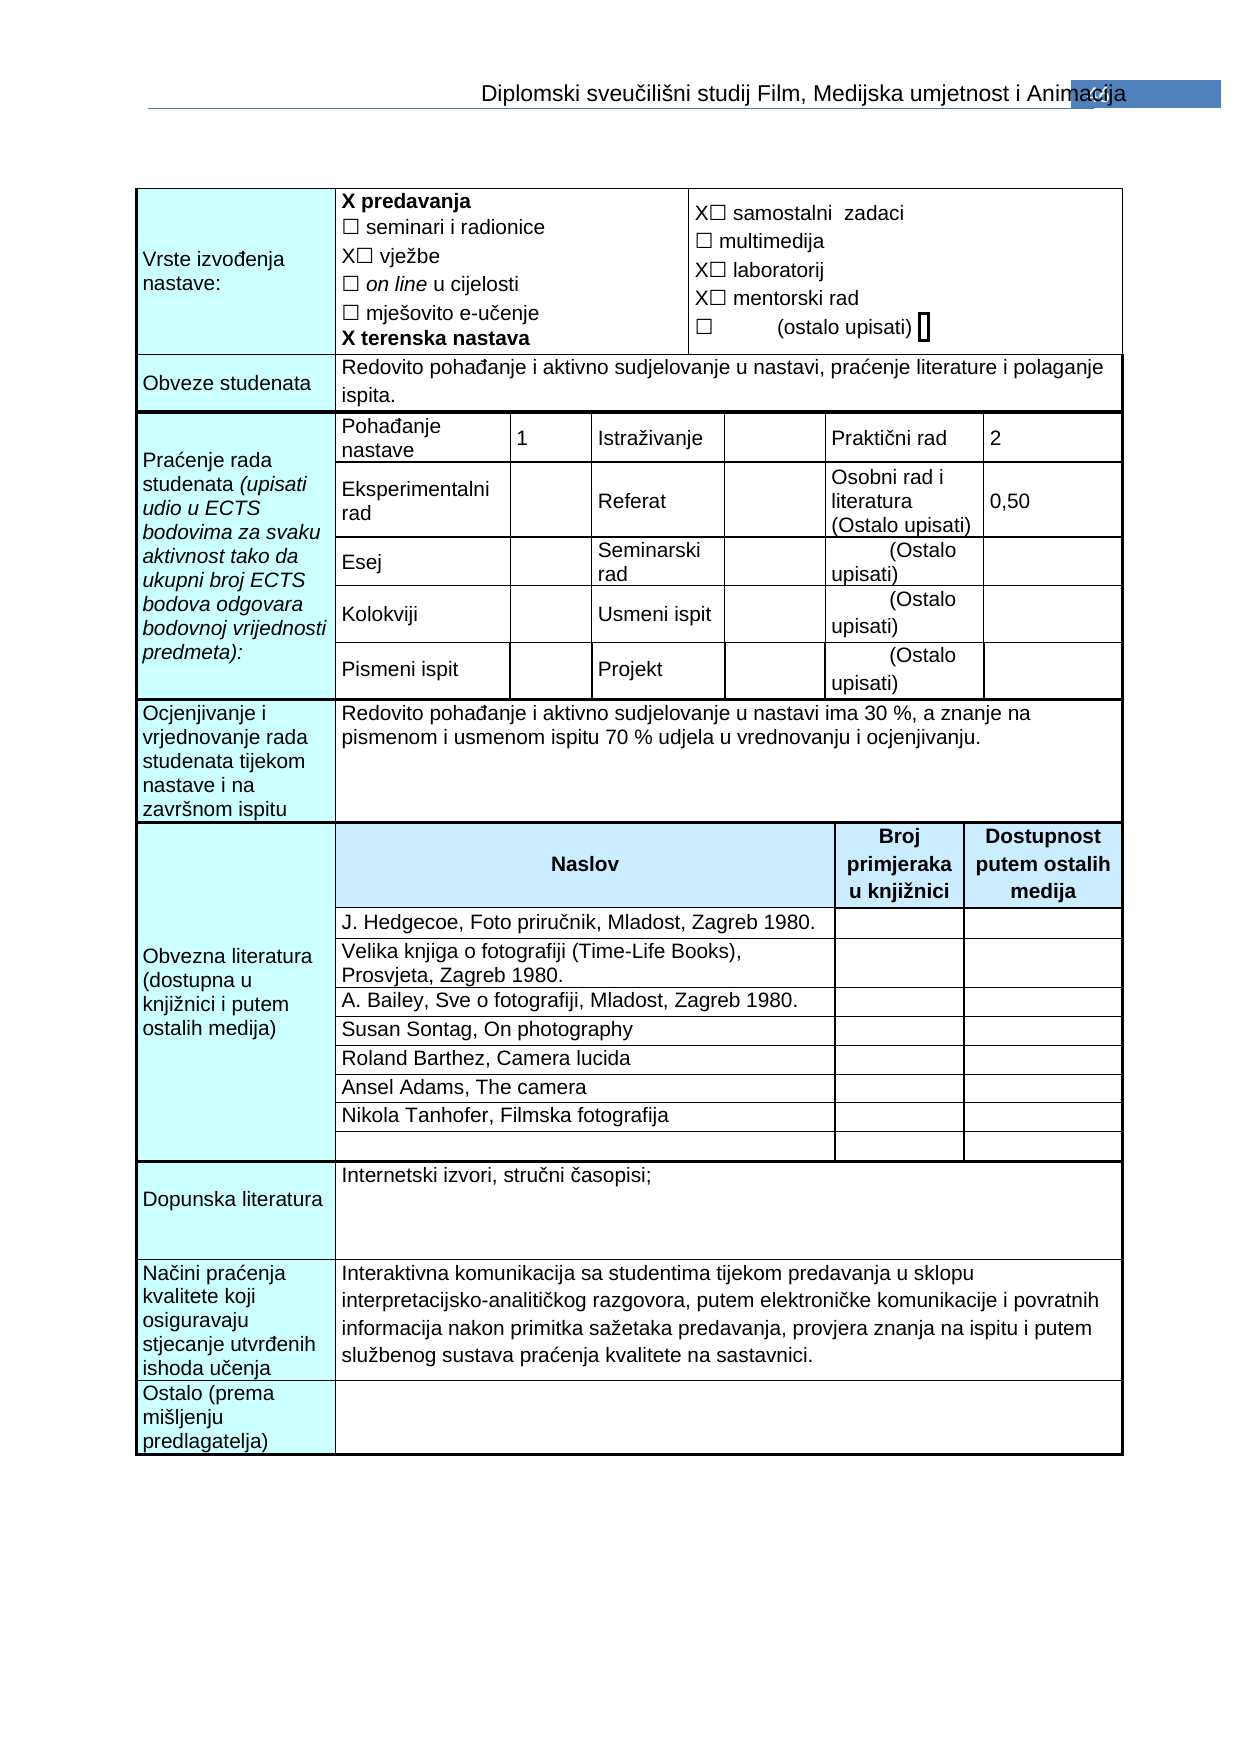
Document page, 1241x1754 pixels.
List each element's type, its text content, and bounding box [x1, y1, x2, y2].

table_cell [138, 189, 335, 354]
table_cell 0,50 [984, 463, 1121, 536]
table_cell [965, 1075, 1121, 1102]
table_cell Projekt [593, 643, 724, 698]
table_cell Susan Sontag, On photography [336, 1017, 834, 1044]
table_cell [836, 1075, 963, 1102]
table_cell [984, 538, 1121, 585]
table_cell Interaktivna komunikacija sa studentima tijekom predavanja u sklopu interpretacijsko-analitičkog razgovora, putem elektroničke komunikacije i povratnih informacija nakon primitka sažetaka predavanja, provjera znanja na ispitu i putem službenog sustava praćenja kvalitete na sastavnici. [336, 1260, 1121, 1380]
table_cell Naslov [336, 824, 834, 907]
table_cell A. Bailey, Sve o fotografiji, Mladost, Zagreb 1980. [336, 988, 834, 1016]
table_cell Usmeni ispit [592, 586, 724, 642]
table_cell Obvezna literatura (dostupna u knjižnici i putem ostalih medija) [138, 824, 335, 1160]
table_cell [965, 1017, 1121, 1044]
table_cell [725, 538, 825, 585]
table_cell Nikola Tanhofer, Filmska fotografija [336, 1103, 834, 1131]
table_cell [511, 643, 591, 698]
table_cell 1 [511, 414, 591, 461]
table_cell (Ostalo upisati) [826, 643, 983, 698]
table_cell [965, 909, 1121, 938]
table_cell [336, 189, 688, 354]
table_cell [965, 988, 1121, 1016]
table_cell Dostupnost putem ostalih medija [965, 824, 1121, 907]
table_cell [965, 1132, 1121, 1160]
table_cell Redovito pohađanje i aktivno sudjelovanje u nastavi ima 30 %, a znanje na pismenom i usmenom ispitu 70 % udjela u vrednovanju i ocjenjivanju. [336, 701, 1121, 821]
table_cell Pohađanje nastave [336, 414, 510, 461]
table_cell Dopunska literatura [138, 1163, 335, 1259]
table_cell Načini praćenja kvalitete koji osiguravaju stjecanje utvrđenih ishoda učenja [138, 1260, 335, 1380]
table_cell [965, 939, 1121, 987]
table_cell [985, 643, 1121, 698]
table_cell (Ostalo upisati) [826, 538, 983, 585]
table_cell [836, 1103, 963, 1131]
table_cell Referat [592, 463, 724, 536]
table_cell Esej [336, 538, 510, 585]
table_cell Obveze studenata [138, 355, 335, 410]
table_cell [836, 1046, 963, 1073]
table_cell Praktični rad [826, 414, 983, 461]
table_cell Ocjenjivanje i vrjednovanje rada studenata tijekom nastave i na završnom ispitu [138, 701, 335, 821]
table_cell (Ostalo upisati) [826, 586, 983, 642]
table_cell [336, 1381, 1121, 1453]
table_cell [836, 1017, 963, 1044]
table_cell Osobni rad i literatura (Ostalo upisati) [826, 463, 983, 536]
table_cell Ostalo (prema mišljenju predlagatelja) [138, 1381, 335, 1453]
table_cell Redovito pohađanje i aktivno sudjelovanje u nastavi, praćenje literature i polaganje ispita. [336, 355, 1121, 410]
table_cell Roland Barthez, Camera lucida [336, 1046, 834, 1073]
table_cell [511, 538, 591, 585]
table_cell Velika knjiga o fotografiji (Time-Life Books), Prosvjeta, Zagreb 1980. [336, 939, 834, 987]
table_cell Kolokviji [336, 586, 510, 642]
table_cell J. Hedgecoe, Foto priručnik, Mladost, Zagreb 1980. [336, 908, 834, 938]
table_cell [836, 939, 963, 987]
table_cell [726, 643, 824, 698]
table_cell [965, 1046, 1121, 1073]
table_cell 2 [984, 414, 1121, 461]
table_cell Seminarski rad [592, 538, 724, 585]
table_cell [511, 463, 591, 536]
table_cell [725, 586, 825, 642]
table_cell [511, 586, 591, 642]
table_cell [725, 414, 825, 461]
table_cell Broj primjeraka u knjižnici [836, 824, 963, 907]
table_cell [689, 189, 1122, 354]
table_cell Ansel Adams, The camera [336, 1075, 834, 1102]
table_cell [965, 1103, 1121, 1131]
table_cell [836, 909, 963, 938]
table_cell Eksperimentalni rad [336, 463, 510, 536]
table_cell Praćenje rada studenata (upisati udio u ECTS bodovima za svaku aktivnost tako da ukupni broj ECTS bodova odgovara bodovnoj vrijednosti predmeta): [138, 414, 335, 698]
table_cell Pismeni ispit [336, 643, 509, 698]
table_cell Internetski izvori, stručni časopisi; [336, 1163, 1121, 1259]
table_cell [836, 1132, 963, 1160]
table_cell Istraživanje [592, 414, 724, 461]
table_cell [725, 463, 825, 536]
table_cell [984, 586, 1121, 642]
table_cell [336, 1132, 834, 1160]
table_cell [836, 988, 963, 1016]
